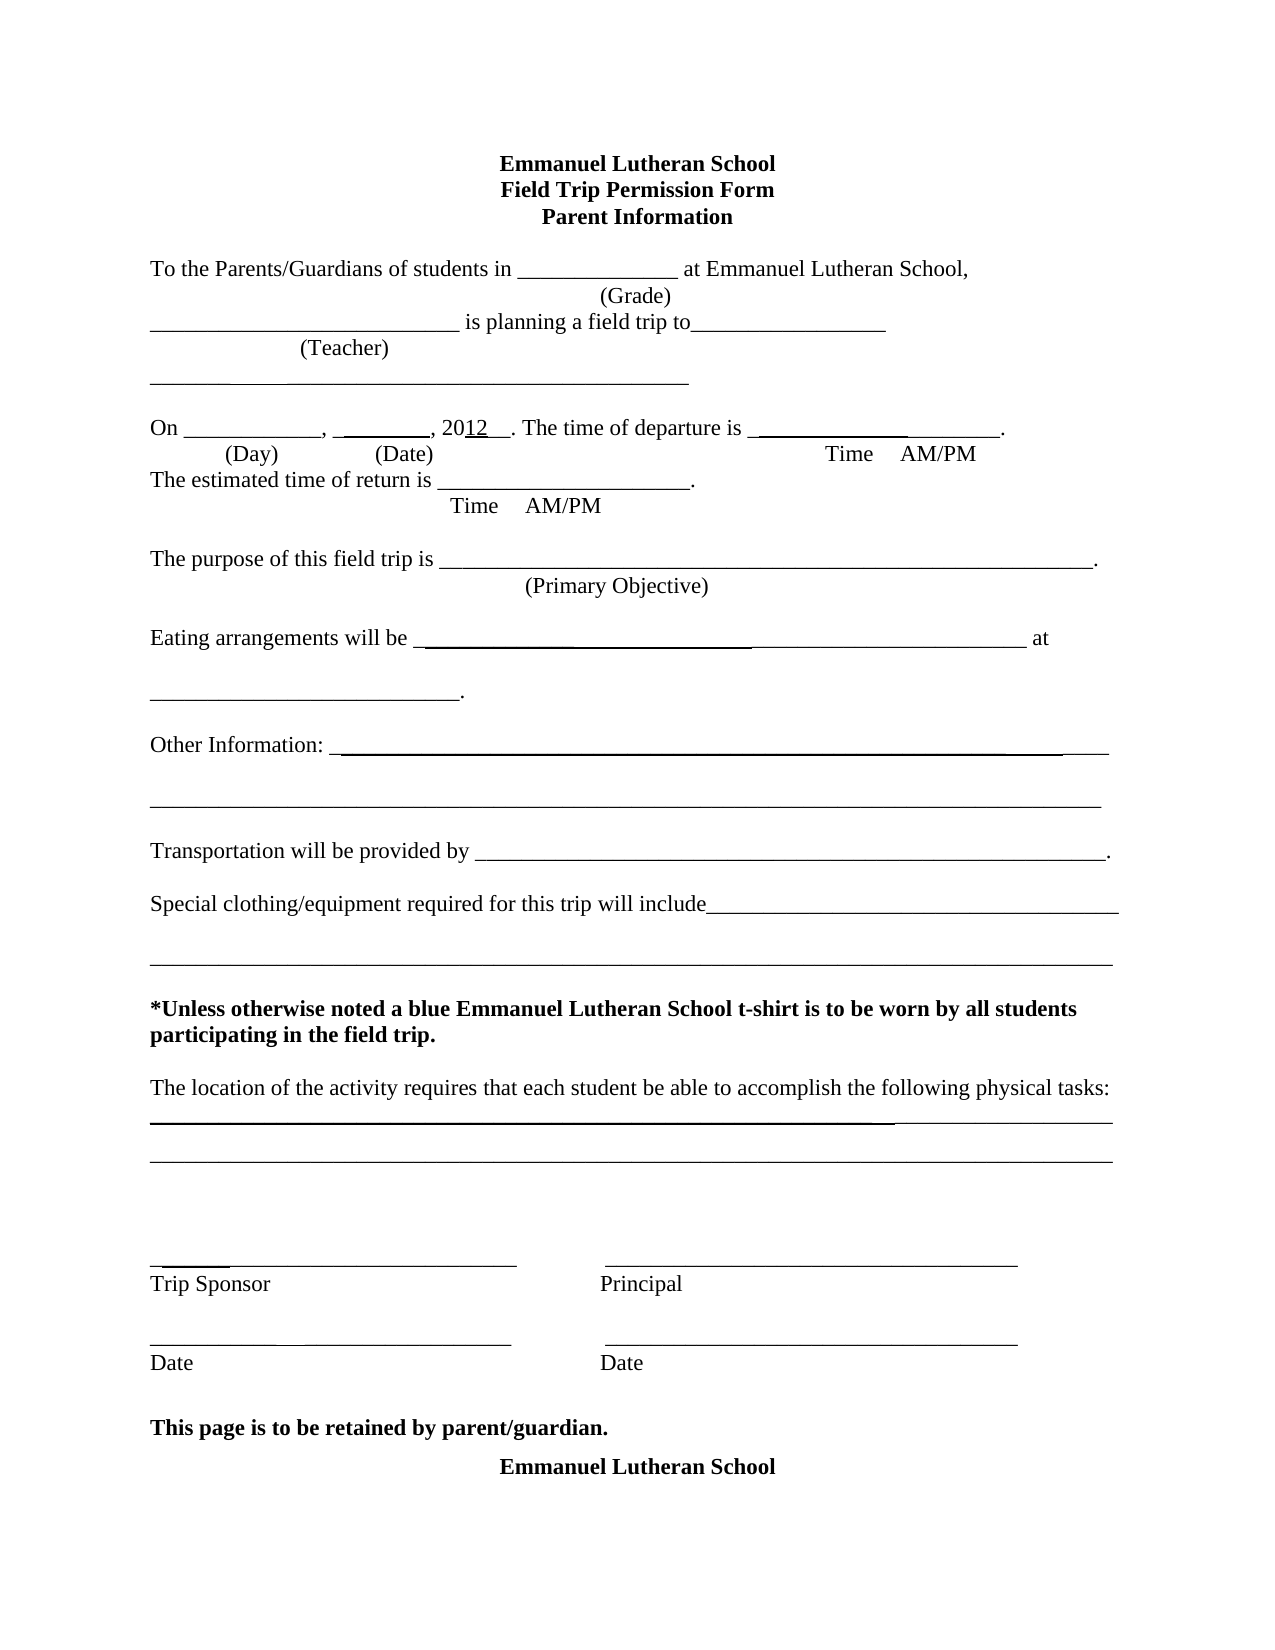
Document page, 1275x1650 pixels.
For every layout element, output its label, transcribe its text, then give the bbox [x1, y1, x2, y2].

text ___________________________________________________________________________________ [150, 784, 1125, 811]
text The estimated time of return is ______________________. [150, 466, 1125, 493]
text To the Parents/Guardians of students in ______________ at Emmanuel Lutheran School, [150, 255, 1125, 282]
text Time AM/PM [150, 493, 1125, 519]
text Field Trip Permission Form [150, 176, 1125, 203]
text ____________________________________________________________________________________ [150, 1139, 1125, 1166]
text (Day) (Date) Time AM/PM [150, 440, 1125, 466]
text Eating arrangements will be ______________ ________________________ at [150, 624, 1125, 651]
text Other Information: ___________________________________________________________ ____ [150, 731, 1125, 758]
text ___________________________. [150, 677, 1125, 703]
text Emmanuel Lutheran School [150, 1453, 1125, 1479]
text Special clothing/equipment required for this trip will include____________________________________ [150, 889, 1125, 916]
text ________________________________ ____________________________________ [150, 1243, 1125, 1270]
text On ____________, ________ , 2012__. The time of departure is ______________________. [150, 413, 1125, 440]
text Transportation will be provided by _______________________________________________________. [150, 837, 1125, 863]
text The location of the activity requires that each student be able to accomplish the following physical tasks: [150, 1074, 1125, 1100]
text Trip Sponsor Principal [150, 1270, 1125, 1296]
text _______ ___________________________________ [150, 361, 1125, 387]
text The purpose of this field trip is _________________________________________________________. [150, 545, 1125, 572]
text Date Date [150, 1349, 1125, 1375]
text Parent Information [150, 203, 1125, 229]
text ___________ __________________ ____________________________________ [150, 1322, 1125, 1349]
text Emmanuel Lutheran School [150, 150, 1125, 176]
text (Grade) [150, 282, 1125, 308]
text (Teacher) [150, 334, 1125, 361]
text _______________________________________________________________ ___________________ [150, 1100, 1125, 1127]
text ___________________________ is planning a field trip to_________________ [150, 308, 1125, 334]
text *Unless otherwise noted a blue Emmanuel Lutheran School t-shirt is to be worn by all students participating in the field trip. [150, 995, 1125, 1048]
text This page is to be retained by parent/guardian. [150, 1414, 1125, 1440]
text ____________________________________________________________________________________ [150, 942, 1125, 969]
text (Primary Objective) [150, 572, 1125, 598]
